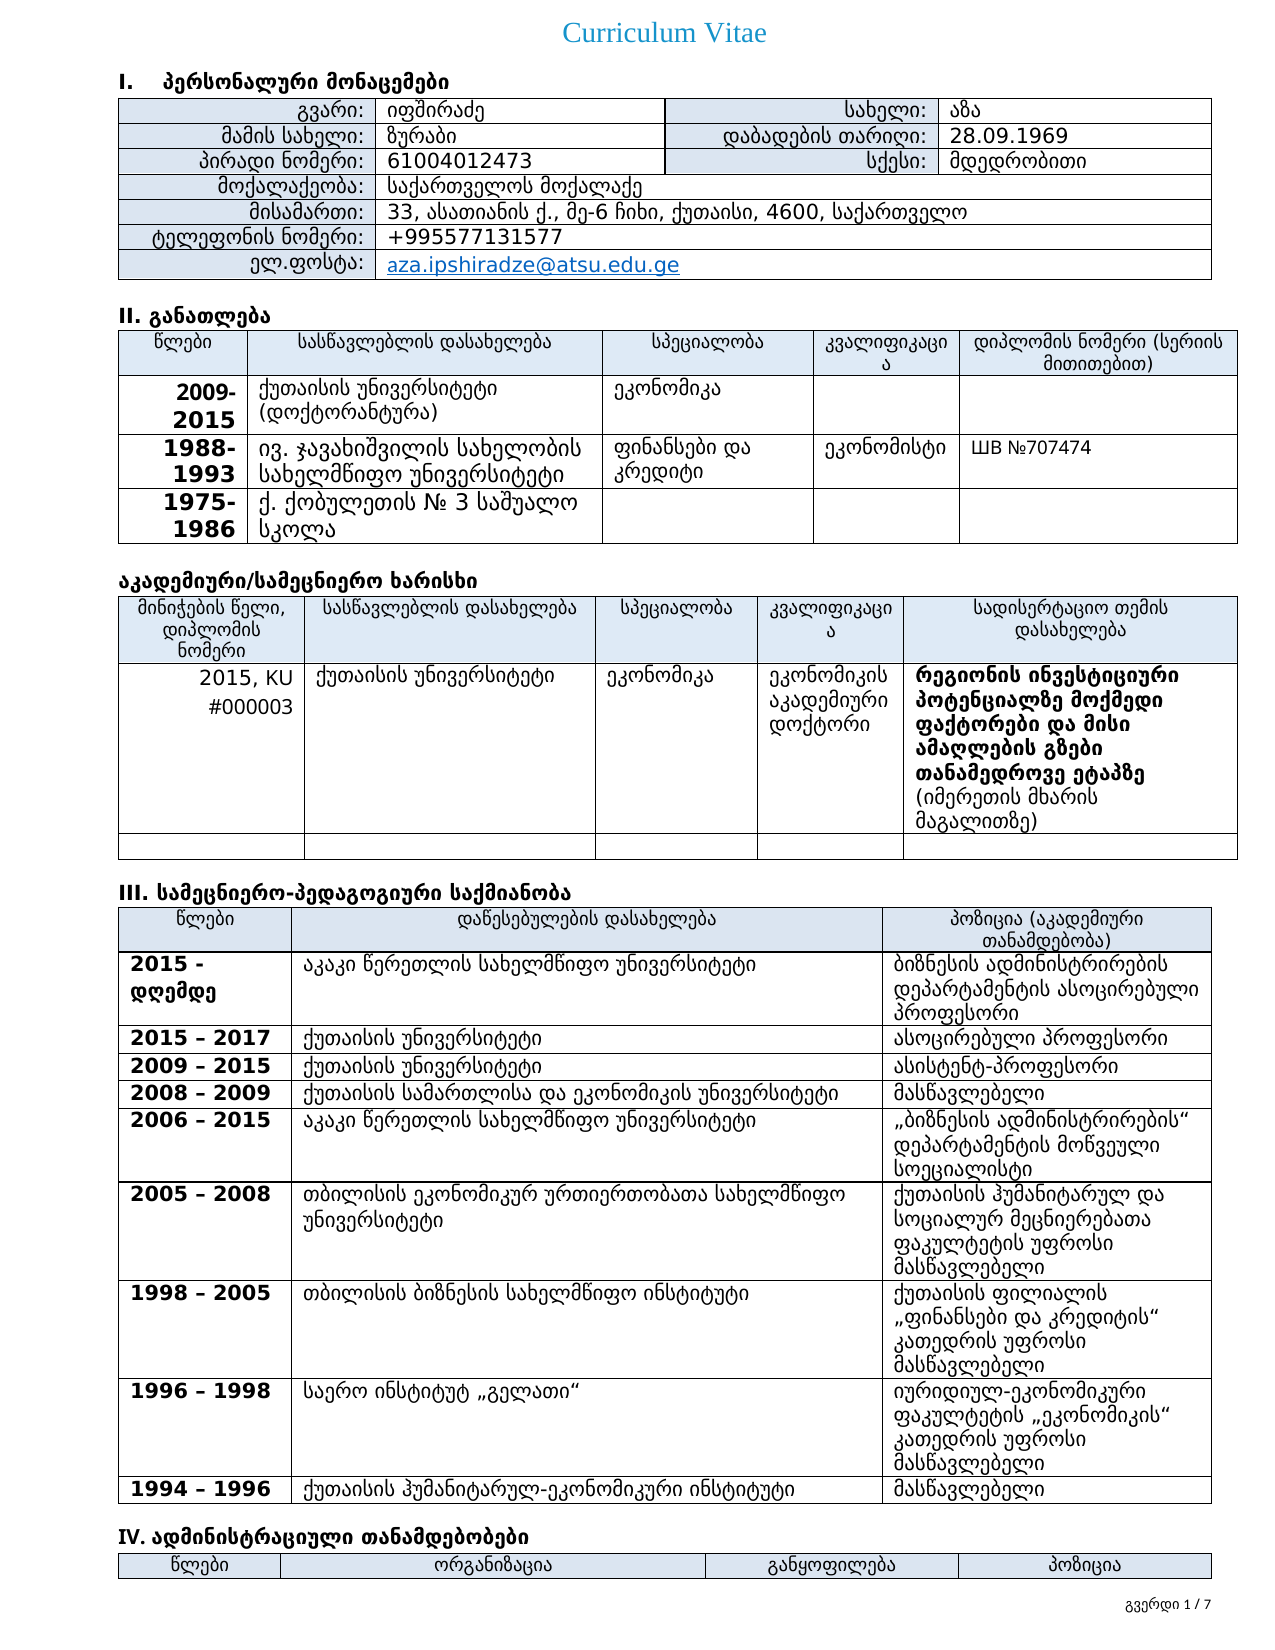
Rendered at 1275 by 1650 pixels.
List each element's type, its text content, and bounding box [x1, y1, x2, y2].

table_cell ქუთაისის უნივერსიტეტი (დოქტორანტურა) [248, 376, 602, 434]
table_cell [603, 489, 813, 542]
table_cell აკაკი წერეთლის სახელმწიფო უნივერსიტეტი [292, 953, 882, 1025]
table_cell ეკონომიკა [596, 664, 757, 833]
text აკადემიური/სამეცნიერო ხარისხი [118, 569, 1211, 594]
table_header პოზიცია [959, 1554, 1211, 1578]
table_cell თბილისის ბიზნესის სახელმწიფო ინსტიტუტი [292, 1281, 882, 1378]
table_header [706, 1554, 958, 1578]
table_cell 2015 - დღემდე [119, 953, 291, 1025]
table_cell [814, 376, 959, 434]
table_cell 2015, KU #000003 [119, 664, 304, 833]
table_cell ეკონომისტი [814, 435, 959, 488]
table_cell 2006 – 2015 [119, 1109, 291, 1181]
table_cell ШВ №707474 [960, 435, 1237, 488]
table_cell [119, 834, 304, 859]
table_cell მისამართი: [119, 200, 375, 224]
table_cell [960, 376, 1237, 434]
table_cell [814, 489, 959, 542]
table_cell ქუთაისის ფილიალის „ფინანსები და კრედიტის“ კათედრის უფროსი მასწავლებელი [883, 1281, 1211, 1378]
table_cell ქ. ქობულეთის № 3 საშუალო სკოლა [248, 489, 602, 542]
table_cell მასწავლებელი [883, 1477, 1211, 1503]
table_cell aza.ipshiradze@atsu.edu.ge [376, 250, 1211, 278]
text IV. ადმინისტრაციული თანამდებობები [118, 1522, 1211, 1551]
table_cell 2009-2015 [119, 376, 247, 434]
table_cell აკაკი წერეთლის სახელმწიფო უნივერსიტეტი [292, 1109, 882, 1181]
table_cell მასწავლებელი [883, 1081, 1211, 1107]
table_cell თბილისის ეკონომიკურ ურთიერთობათა სახელმწიფო უნივერსიტეტი [292, 1183, 882, 1279]
table_header კვალიფიკაცია [814, 331, 959, 375]
table_header პოზიცია (აკადემიური თანამდებობა) [883, 908, 1211, 951]
table_header აზა [939, 99, 1211, 123]
table_cell სქესი: [666, 149, 938, 173]
table_cell ქუთაისის სამართლისა და ეკონომიკის უნივერსიტეტი [292, 1081, 882, 1107]
table_cell ეკონომიკა [603, 376, 813, 434]
table_cell [904, 834, 1237, 859]
text III. სამეცნიერო-პედაგოგიური საქმიანობა [118, 881, 1211, 905]
table_header ორგანიზაცია [281, 1554, 705, 1578]
table_header გვარი: [119, 99, 375, 123]
table_cell 2008 – 2009 [119, 1081, 291, 1107]
table_cell მამის სახელი: [119, 124, 375, 148]
table_cell ასისტენტ-პროფესორი [883, 1054, 1211, 1080]
table_cell ქუთაისის უნივერსიტეტი [305, 664, 595, 833]
table_header სპეციალობა [596, 597, 757, 662]
table_header დიპლომის ნომერი (სერიის მითითებით) [960, 331, 1237, 375]
table_cell საქართველოს მოქალაქე [376, 175, 1211, 199]
table_header კვალიფიკაცია [758, 597, 903, 662]
table_header დაწესებულების დასახელება [292, 908, 882, 951]
table_cell 2015 – 2017 [119, 1026, 291, 1053]
table_header მინიჭების წელი, დიპლომის ნომერი [119, 597, 304, 662]
table_cell საერო ინსტიტუტ „გელათი“ [292, 1379, 882, 1476]
table_header სასწავლებლის დასახელება [248, 331, 602, 375]
table_cell მოქალაქეობა: [119, 175, 375, 199]
table_cell ბიზნესის ადმინისტრირების დეპარტამენტის ასოცირებული პროფესორი [883, 953, 1211, 1025]
table_header წლები [119, 331, 247, 375]
table_header წლები [119, 908, 291, 951]
table_cell მდედრობითი [939, 149, 1211, 173]
table_cell პირადი ნომერი: [119, 149, 375, 173]
table_cell ზურაბი [376, 124, 664, 148]
table_cell ფინანსები და კრედიტი [603, 435, 813, 488]
table_cell იურიდიულ-ეკონომიკური ფაკულტეტის „ეკონომიკის“ კათედრის უფროსი მასწავლებელი [883, 1379, 1211, 1476]
text II. განათლება [118, 304, 1211, 328]
table_cell დაბადების თარიღი: [666, 124, 938, 148]
list პერსონალური მონაცემები [118, 70, 1211, 94]
table_cell ქუთაისის უნივერსიტეტი [292, 1026, 882, 1053]
table_header სპეციალობა [603, 331, 813, 375]
table_cell 61004012473 [376, 149, 664, 173]
table_cell 2005 – 2008 [119, 1183, 291, 1279]
table_cell ქუთაისის ჰუმანიტარულ და სოციალურ მეცნიერებათა ფაკულტეტის უფროსი მასწავლებელი [883, 1183, 1211, 1279]
table_cell +995577131577 [376, 225, 1211, 249]
table_cell [960, 489, 1237, 542]
table_header წლები [119, 1554, 280, 1578]
table_header სახელი: [666, 99, 938, 123]
table_cell „ბიზნესის ადმინისტრირების“ დეპარტამენტის მოწვეული სოეციალისტი [883, 1109, 1211, 1181]
table_cell 1975-1986 [119, 489, 247, 542]
table_header სასწავლებლის დასახელება [305, 597, 595, 662]
table_cell ივ. ჯავახიშვილის სახელობის სახელმწიფო უნივერსიტეტი [248, 435, 602, 488]
table_header იფშირაძე [376, 99, 664, 123]
table_cell 33, ასათიანის ქ., მე-6 ჩიხი, ქუთაისი, 4600, საქართველო [376, 200, 1211, 224]
table_cell [305, 834, 595, 859]
table_cell ელ.ფოსტა: [119, 250, 375, 278]
table_cell ეკონომიკის აკადემიური დოქტორი [758, 664, 903, 833]
table_cell [758, 834, 903, 859]
table_cell 1998 – 2005 [119, 1281, 291, 1378]
table_cell [596, 834, 757, 859]
table_cell 1988-1993 [119, 435, 247, 488]
table_cell ასოცირებული პროფესორი [883, 1026, 1211, 1053]
table_cell ქუთაისის ჰუმანიტარულ-ეკონომიკური ინსტიტუტი [292, 1477, 882, 1503]
table_cell 2009 – 2015 [119, 1054, 291, 1080]
table_cell ქუთაისის უნივერსიტეტი [292, 1054, 882, 1080]
table_cell 28.09.1969 [939, 124, 1211, 148]
table_cell რეგიონის ინვესტიციური პოტენციალზე მოქმედი ფაქტორები და მისი ამაღლების გზები თანამედროვე ეტაპზე (იმერეთის მხარის მაგალითზე) [904, 664, 1237, 833]
table_header სადისერტაციო თემის დასახელება [904, 597, 1237, 662]
table_cell ტელეფონის ნომერი: [119, 225, 375, 249]
table_cell 1994 – 1996 [119, 1477, 291, 1503]
table_cell 1996 – 1998 [119, 1379, 291, 1476]
